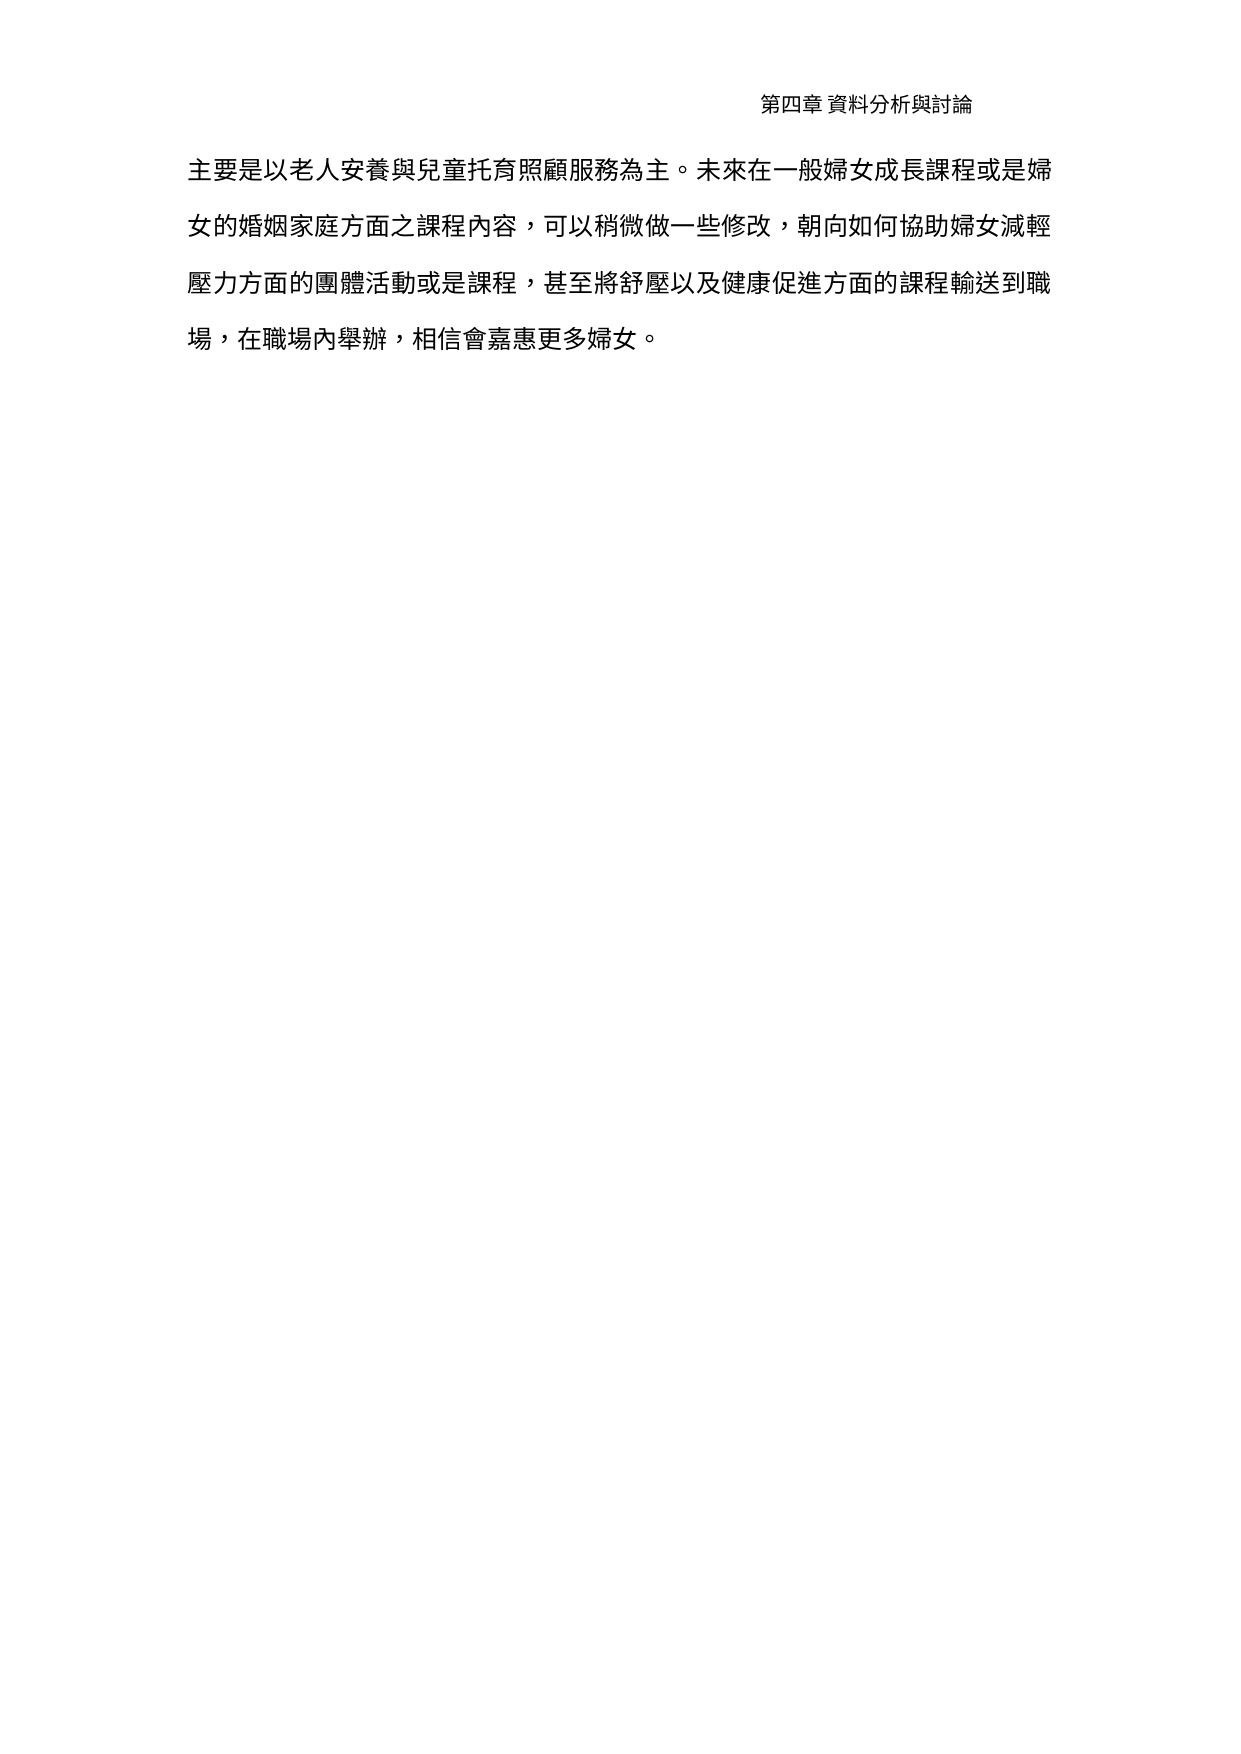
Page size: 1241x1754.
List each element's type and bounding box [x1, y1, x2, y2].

text [187, 150, 1053, 356]
